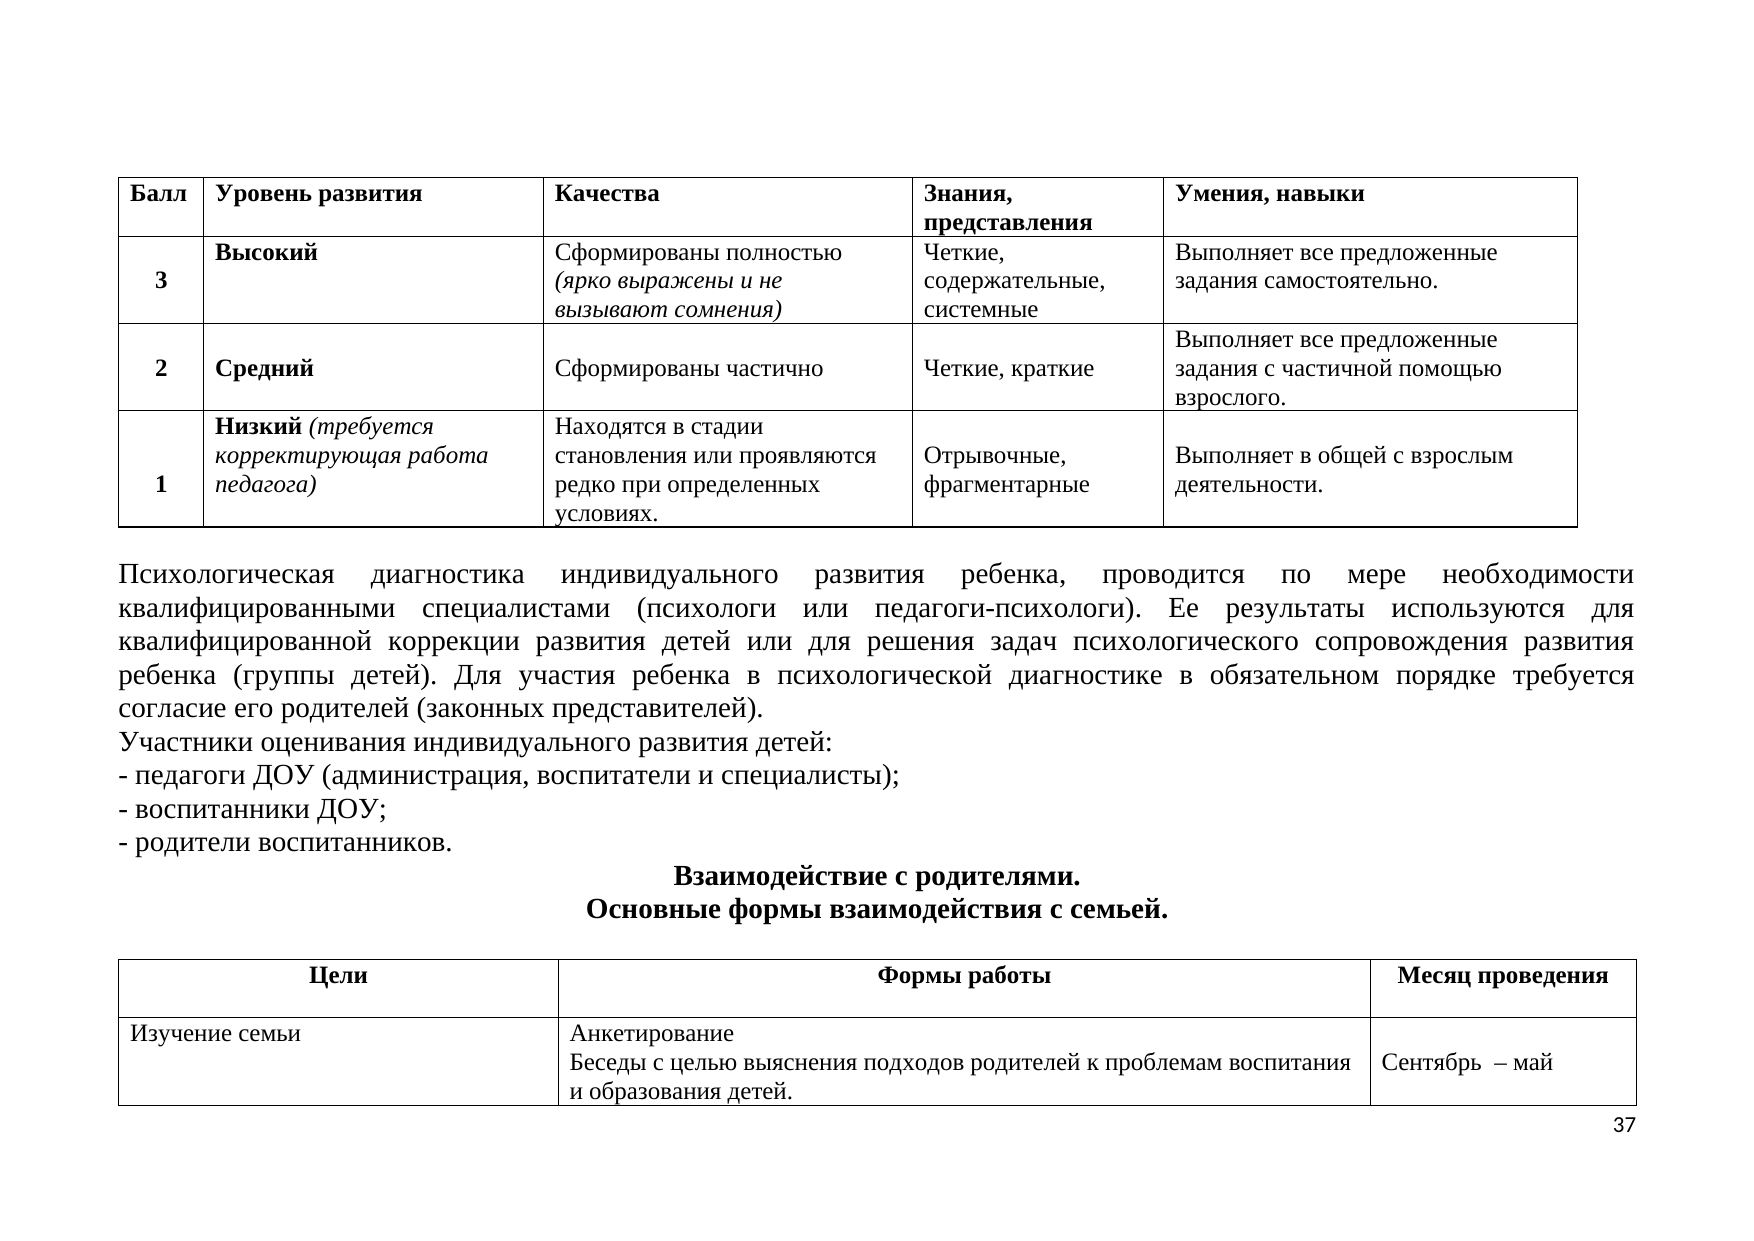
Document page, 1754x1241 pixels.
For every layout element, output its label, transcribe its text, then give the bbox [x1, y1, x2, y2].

table_cell 2 [119, 324, 203, 410]
text Взаимодействие с родителями. [118, 858, 1636, 892]
table_cell Четкие, содержательные, системные [913, 237, 1163, 323]
table_cell Низкий (требуется корректирующая работа педагога) [204, 411, 543, 526]
table_header Уровень развития [204, 178, 543, 236]
table_cell Сентябрь – май [1371, 1018, 1636, 1104]
table_header Формы работы [559, 960, 1370, 1017]
table_header Умения, навыки [1164, 178, 1577, 236]
table_cell Анкетирование Беседы с целью выяснения подходов родителей к проблемам воспитания и образования детей. [559, 1018, 1370, 1104]
table_cell 1 [119, 411, 203, 526]
text Участники оценивания индивидуального развития детей: [118, 724, 1636, 757]
table_cell Сформированы полностью (ярко выражены и не вызывают сомнения) [544, 237, 912, 323]
table_cell Выполняет в общей с взрослым деятельности. [1164, 411, 1577, 526]
text Основные формы взаимодействия с семьей. [118, 892, 1636, 925]
table_cell Выполняет все предложенные задания самостоятельно. [1164, 237, 1577, 323]
table_cell 3 [119, 237, 203, 323]
table_cell Находятся в стадии становления или проявляются редко при определенных условиях. [544, 411, 912, 526]
table_cell Четкие, краткие [913, 324, 1163, 410]
table_cell Выполняет все предложенные задания с частичной помощью взрослого. [1164, 324, 1577, 410]
text - воспитанники ДОУ; [118, 791, 1636, 824]
text Психологическая диагностика индивидуального развития ребенка, проводится по мере необходимости квалифицированными специалистами (психологи или педагоги-психологи). Ее результаты используются для квалифицированной коррекции развития детей или для решения задач психологического сопровождения развития ребенка (группы детей). Для участия ребенка в психологической диагностике в обязательном порядке требуется согласие его родителей (законных представителей). [118, 556, 1636, 724]
table_cell Отрывочные, фрагментарные [913, 411, 1163, 526]
table_cell Изучение семьи [119, 1018, 558, 1104]
table_header Балл [119, 178, 203, 236]
table_cell Сформированы частично [544, 324, 912, 410]
table_header Знания, представления [913, 178, 1163, 236]
table_cell Средний [204, 324, 543, 410]
table_cell Высокий [204, 237, 543, 323]
table_header Месяц проведения [1371, 960, 1636, 1017]
table_header Качества [544, 178, 912, 236]
table_header Цели [119, 960, 558, 1017]
text - педагоги ДОУ (администрация, воспитатели и специалисты); [118, 757, 1636, 791]
text - родители воспитанников. [118, 824, 1636, 858]
